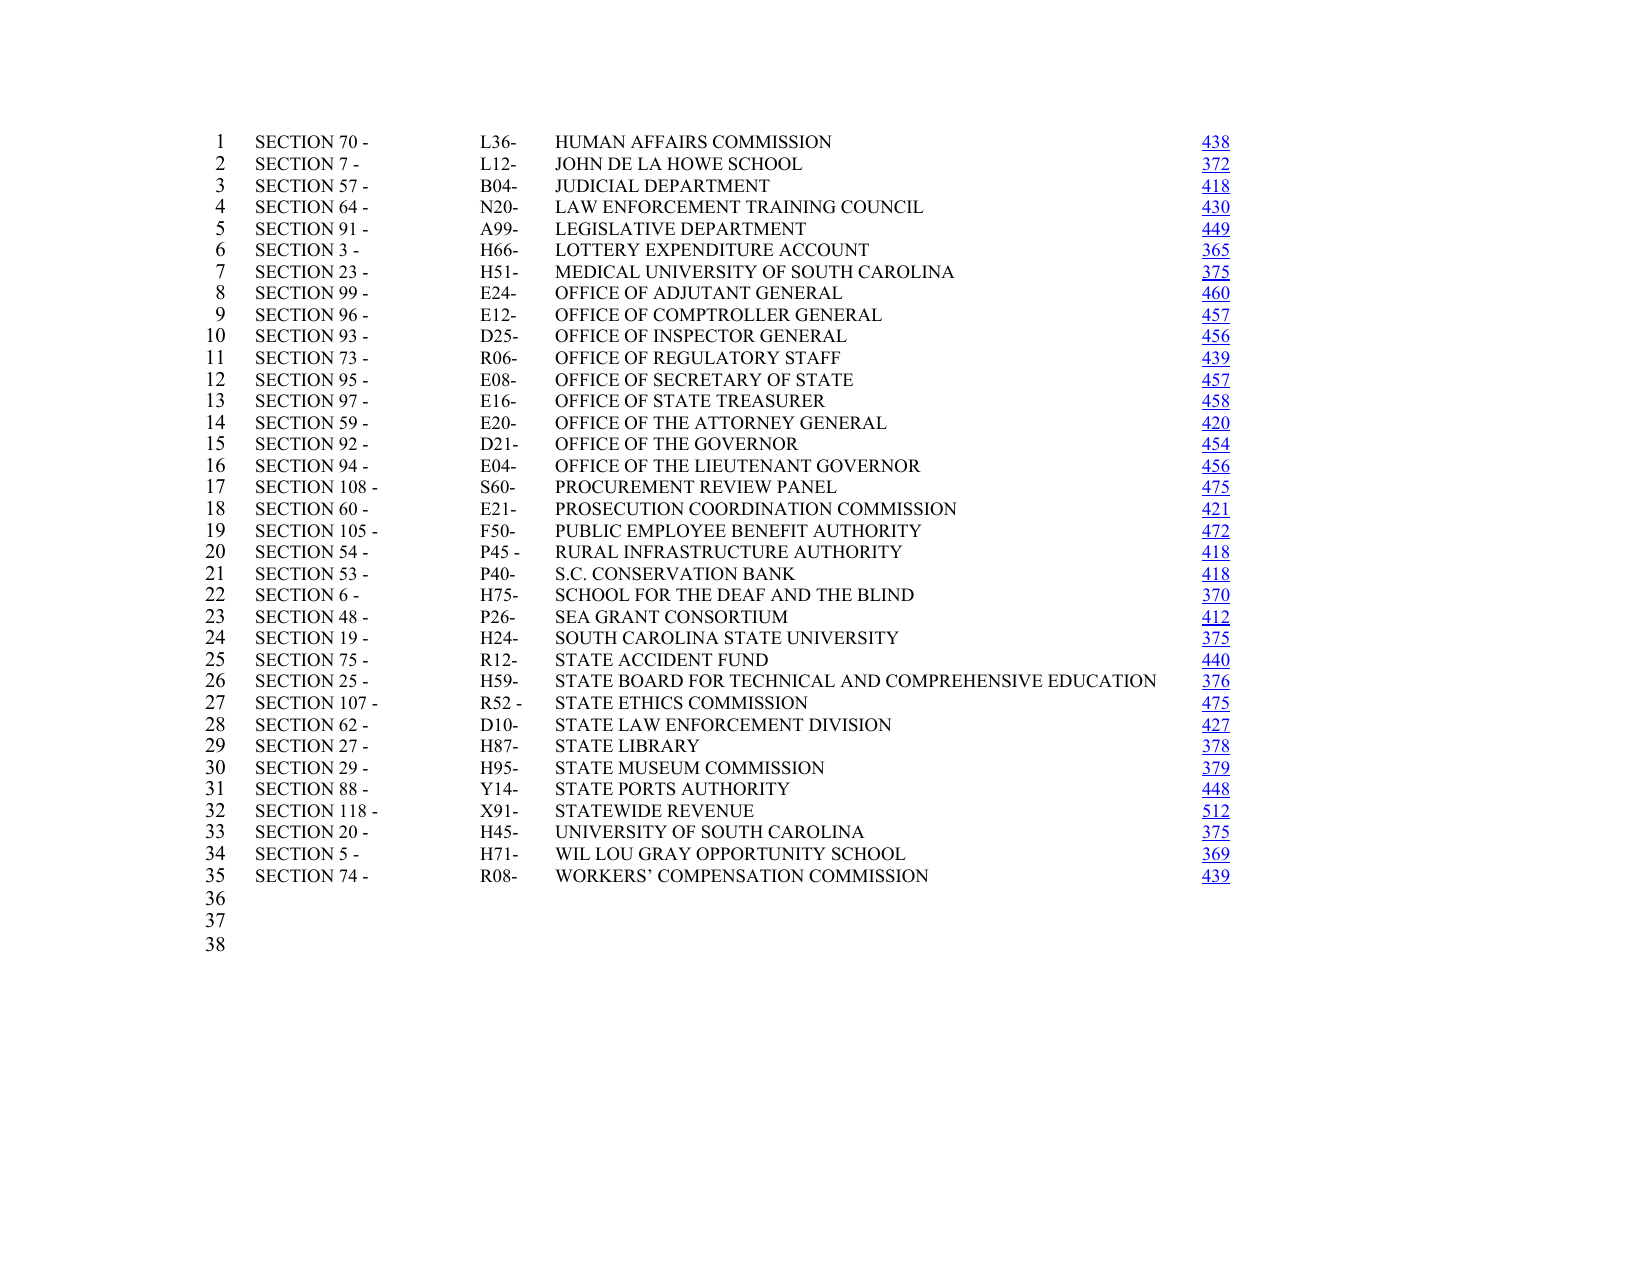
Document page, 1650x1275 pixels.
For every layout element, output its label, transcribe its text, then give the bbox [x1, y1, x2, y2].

text SECTION 19 - H24- SOUTH CAROLINA STATE UNIVERSITY 375 [255, 627, 1462, 649]
text SECTION 7 - L12- JOHN DE LA HOWE SCHOOL 372 [255, 153, 1462, 174]
text SECTION 92 - D21- OFFICE OF THE GOVERNOR 454 [255, 433, 1462, 455]
text SECTION 105 - F50- PUBLIC EMPLOYEE BENEFIT AUTHORITY 472 [255, 519, 1462, 541]
text SECTION 108 - S60- PROCUREMENT REVIEW PANEL 475 [255, 476, 1462, 498]
text SECTION 53 - P40- S.C. CONSERVATION BANK 418 [255, 563, 1462, 584]
text SECTION 75 - R12- STATE ACCIDENT FUND 440 [255, 649, 1462, 670]
text SECTION 118 - X91- STATEWIDE REVENUE 512 [255, 800, 1462, 821]
text SECTION 88 - Y14- STATE PORTS AUTHORITY 448 [255, 778, 1462, 800]
text SECTION 73 - R06- OFFICE OF REGULATORY STAFF 439 [255, 347, 1462, 368]
text SECTION 20 - H45- UNIVERSITY OF SOUTH CAROLINA 375 [255, 821, 1462, 843]
text SECTION 70 - L36- HUMAN AFFAIRS COMMISSION 438 [255, 131, 1462, 153]
text SECTION 3 - H66- LOTTERY EXPENDITURE ACCOUNT 365 [255, 239, 1462, 261]
text SECTION 59 - E20- OFFICE OF THE ATTORNEY GENERAL 420 [255, 412, 1462, 433]
text SECTION 60 - E21- PROSECUTION COORDINATION COMMISSION 421 [255, 498, 1462, 519]
text SECTION 99 - E24- OFFICE OF ADJUTANT GENERAL 460 [255, 282, 1462, 304]
text SECTION 74 - R08- WORKERS’ COMPENSATION COMMISSION 439 [255, 864, 1462, 886]
text SECTION 23 - H51- MEDICAL UNIVERSITY OF SOUTH CAROLINA 375 [255, 261, 1462, 282]
text SECTION 25 - H59- STATE BOARD FOR TECHNICAL AND COMPREHENSIVE EDUCATION 376 [255, 670, 1462, 692]
text SECTION 6 - H75- SCHOOL FOR THE DEAF AND THE BLIND 370 [255, 584, 1462, 606]
text SECTION 91 - A99- LEGISLATIVE DEPARTMENT 449 [255, 218, 1462, 239]
text SECTION 107 - R52 - STATE ETHICS COMMISSION 475 [255, 692, 1462, 713]
text SECTION 29 - H95- STATE MUSEUM COMMISSION 379 [255, 757, 1462, 778]
text SECTION 94 - E04- OFFICE OF THE LIEUTENANT GOVERNOR 456 [255, 455, 1462, 476]
text SECTION 93 - D25- OFFICE OF INSPECTOR GENERAL 456 [255, 325, 1462, 347]
text SECTION 5 - H71- WIL LOU GRAY OPPORTUNITY SCHOOL 369 [255, 843, 1462, 864]
text SECTION 27 - H87- STATE LIBRARY 378 [255, 735, 1462, 757]
text SECTION 54 - P45 - RURAL INFRASTRUCTURE AUTHORITY 418 [255, 541, 1462, 563]
text SECTION 97 - E16- OFFICE OF STATE TREASURER 458 [255, 390, 1462, 412]
text SECTION 48 - P26- SEA GRANT CONSORTIUM 412 [255, 606, 1462, 627]
text SECTION 64 - N20- LAW ENFORCEMENT TRAINING COUNCIL 430 [255, 196, 1462, 218]
text SECTION 62 - D10- STATE LAW ENFORCEMENT DIVISION 427 [255, 713, 1462, 735]
text SECTION 57 - B04- JUDICIAL DEPARTMENT 418 [255, 174, 1462, 196]
text SECTION 96 - E12- OFFICE OF COMPTROLLER GENERAL 457 [255, 304, 1462, 325]
text SECTION 95 - E08- OFFICE OF SECRETARY OF STATE 457 [255, 368, 1462, 390]
